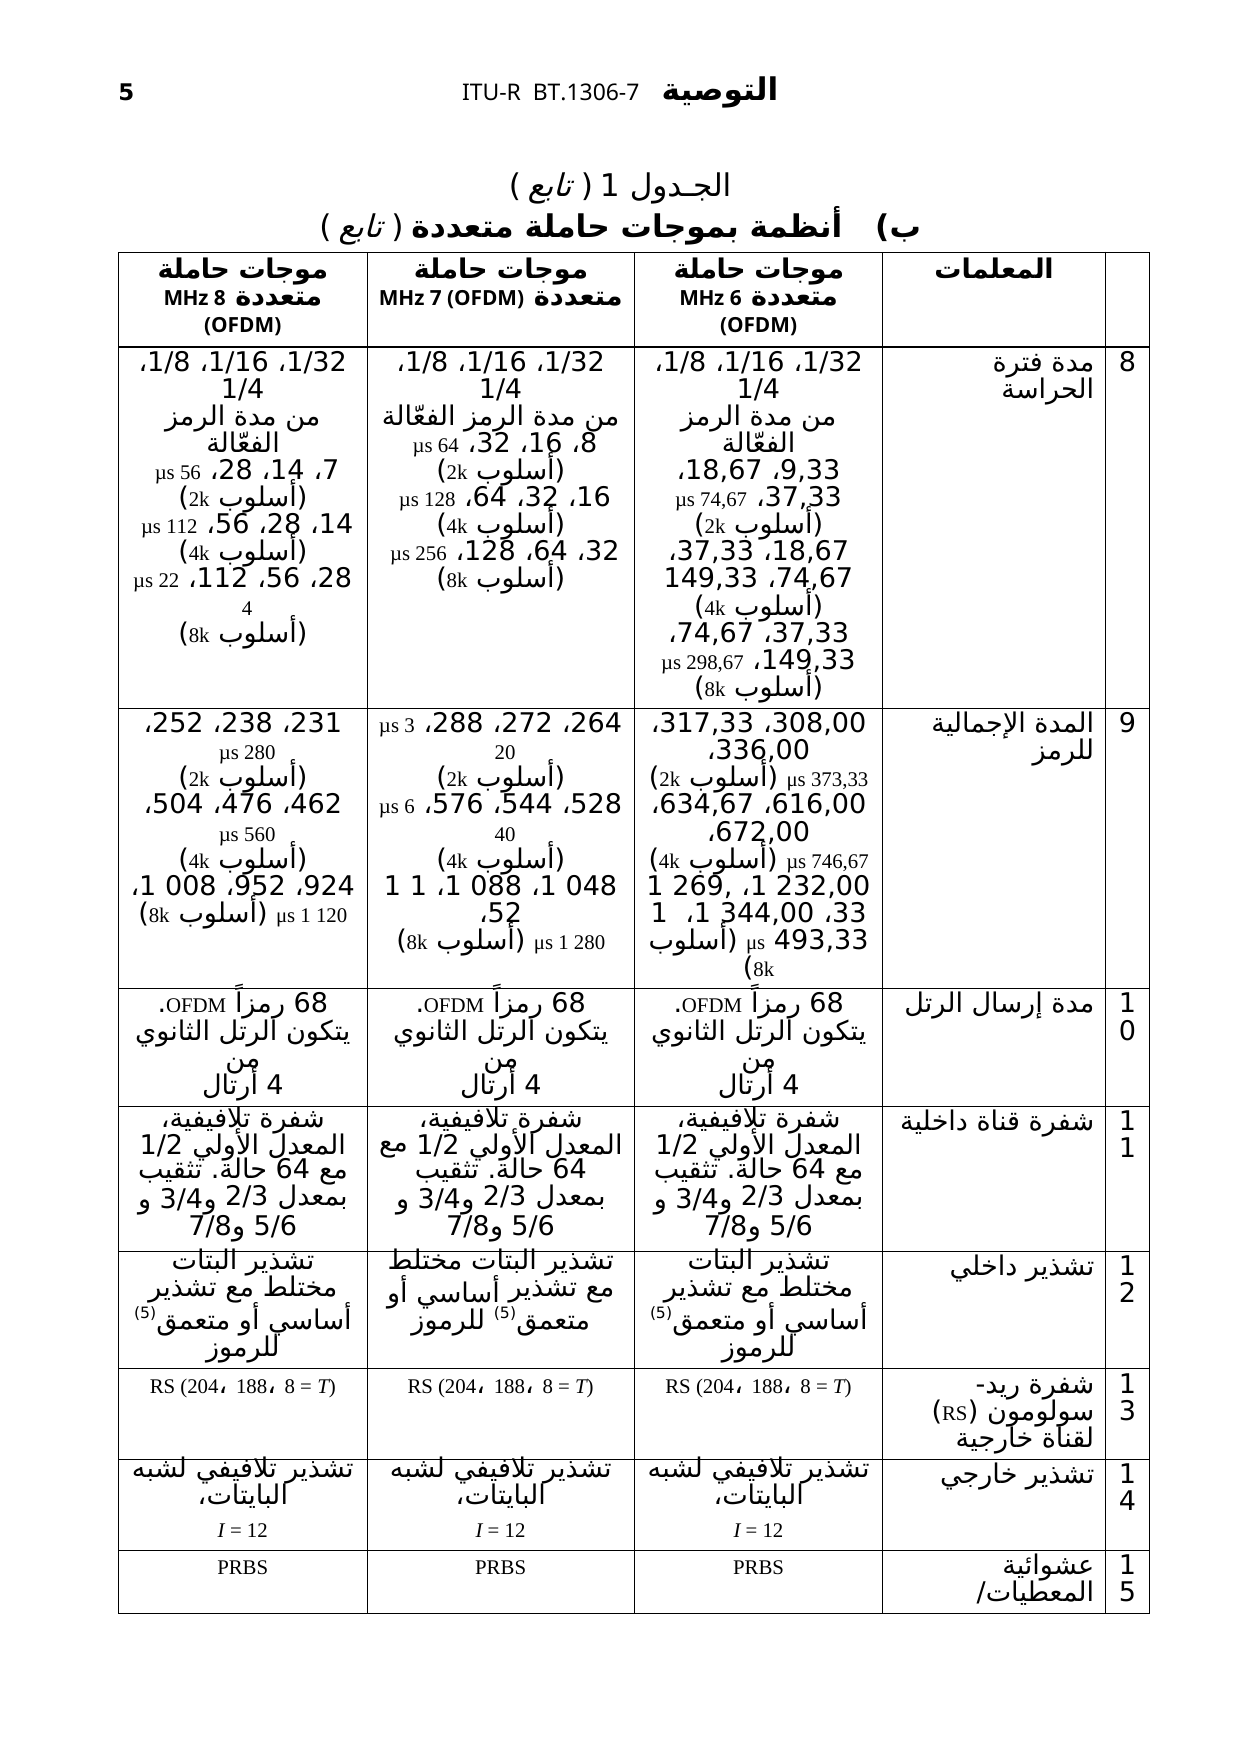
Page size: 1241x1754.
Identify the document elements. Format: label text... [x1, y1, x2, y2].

table_cell تشذير تلافيفي لشبه البايتات، I = 12 [119, 1460, 367, 1549]
table_cell 1/32، 1/16، 1/8، 1/4 من مدة الرمز الفعّالة 7، 14، 28، µs 56 (أسلوب 2k) 14، 28، 56، µs 112 (أسلوب 4k) 28، 56، 112، µs 224 (أسلوب 8k) [119, 348, 367, 708]
table_cell تشذير تلافيفي لشبه البايتات، I = 12 [635, 1460, 882, 1549]
table_header [1106, 253, 1149, 346]
table_cell شفرة تلافيفية، المعدل الأولي 1/2 مع 64 حالة. تثقيب بمعدل 2/3 و3/4 و5/6 و7/8 [119, 1107, 367, 1251]
table_cell 10 [1106, 989, 1149, 1106]
table_cell 68 رمزاً OFDM. يتكون الرتل الثانوي من 4 أرتال [635, 989, 882, 1106]
text الجـدول 1 ( تابع ) [118, 173, 1122, 202]
table_cell تشذير خارجي [883, 1460, 1105, 1549]
table_cell تشذير تلافيفي لشبه البايتات، I = 12 [368, 1460, 634, 1549]
table_cell 14 [1106, 1460, 1149, 1549]
table_cell 12 [1106, 1252, 1149, 1368]
table_cell 68 رمزاً OFDM. يتكون الرتل الثانوي من 4 أرتال [119, 989, 367, 1106]
table_cell شفرة ريد-سولومون (RS) لقناة خارجية [883, 1369, 1105, 1459]
table_header موجات حاملة متعددة MHz 8 (OFDM) [119, 253, 367, 346]
table_cell مدة إرسال الرتل [883, 989, 1105, 1106]
table_cell PRBS [635, 1551, 882, 1613]
table_cell PRBS [368, 1551, 634, 1613]
table_cell 308,00، 317,33، 336,00، μs 373,33 (أسلوب 2k) 616,00، 634,67، 672,00، µs 746,67 (أسلوب 4k) 1 232,00، 1 269,33، 1 344,00، 1 493,33 μs (أسلوب 8k) [635, 709, 882, 988]
table_header موجات حاملة متعددة MHz 6 (OFDM) [635, 253, 882, 346]
table_header المعلمات [883, 253, 1105, 346]
table_header موجات حاملة متعددة MHz 7 (OFDM) [368, 253, 634, 346]
table_cell 8 [1106, 348, 1149, 708]
table_cell تشذير داخلي [883, 1252, 1105, 1368]
table_cell تشذير البتات مختلط مع تشذير أساسي أو متعمق(5) للرموز [119, 1252, 367, 1368]
table_cell 1/32، 1/16، 1/8، 1/4 من مدة الرمز الفعّالة 9,33، 18,67، 37,33، µs 74,67 (أسلوب 2k) 18,67، 37,33، 74,67، 149,33 (أسلوب 4k) 37,33، 74,67، 149,33، µs 298,67 (أسلوب 8k) [635, 348, 882, 708]
table_cell 9 [1106, 709, 1149, 988]
table_cell مدة فترة الحراسة [883, 348, 1105, 708]
table_cell RS (204، 188، 8 = T) [119, 1369, 367, 1459]
table_cell RS (204، 188، 8 = T) [368, 1369, 634, 1459]
table_cell PRBS [119, 1551, 367, 1613]
table_cell RS (204، 188، 8 = T) [635, 1369, 882, 1459]
table_cell تشذير البتات مختلط مع تشذير أساسي أو متعمق(5) للرموز [635, 1252, 882, 1368]
table_cell 231، 238، 252، µs 280 (أسلوب 2k) 462، 476، 504، µs 560 (أسلوب 4k) 924، 952، 1 008، μs 1 120 (أسلوب 8k) [119, 709, 367, 988]
table_cell 15 [1106, 1551, 1149, 1613]
table_cell 1/32، 1/16، 1/8، 1/4 من مدة الرمز الفعّالة 8، 16، 32، µs 64 (أسلوب 2k) 16، 32، 64، µs 128 (أسلوب 4k) 32، 64، 128، µs 256 (أسلوب 8k) [368, 348, 634, 708]
table_cell شفرة تلافيفية، المعدل الأولي 1/2 مع 64 حالة. تثقيب بمعدل 2/3 و3/4 و5/6 و7/8 [635, 1107, 882, 1251]
title ب) أنظمة بموجات حاملة متعددة ( تابع ) [118, 214, 1122, 243]
table_cell 68 رمزاً OFDM. يتكون الرتل الثانوي من 4 أرتال [368, 989, 634, 1106]
table_cell 264، 272، 288، µs 320 (أسلوب 2k) 528، 544، 576، µs 640 (أسلوب 4k) 1 048، 1 088، 1 152، μs 1 280 (أسلوب 8k) [368, 709, 634, 988]
table_cell شفرة تلافيفية، المعدل الأولي 1/2 مع 64 حالة. تثقيب بمعدل 2/3 و3/4 و5/6 و7/8 [368, 1107, 634, 1251]
table_cell تشذير البتات مختلط مع تشذير أساسي أو متعمق(5) للرموز [368, 1252, 634, 1368]
table_cell 13 [1106, 1369, 1149, 1459]
table_cell شفرة قناة داخلية [883, 1107, 1105, 1251]
table_cell المدة الإجمالية للرمز [883, 709, 1105, 988]
table_cell 11 [1106, 1107, 1149, 1251]
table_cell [883, 1551, 1105, 1613]
